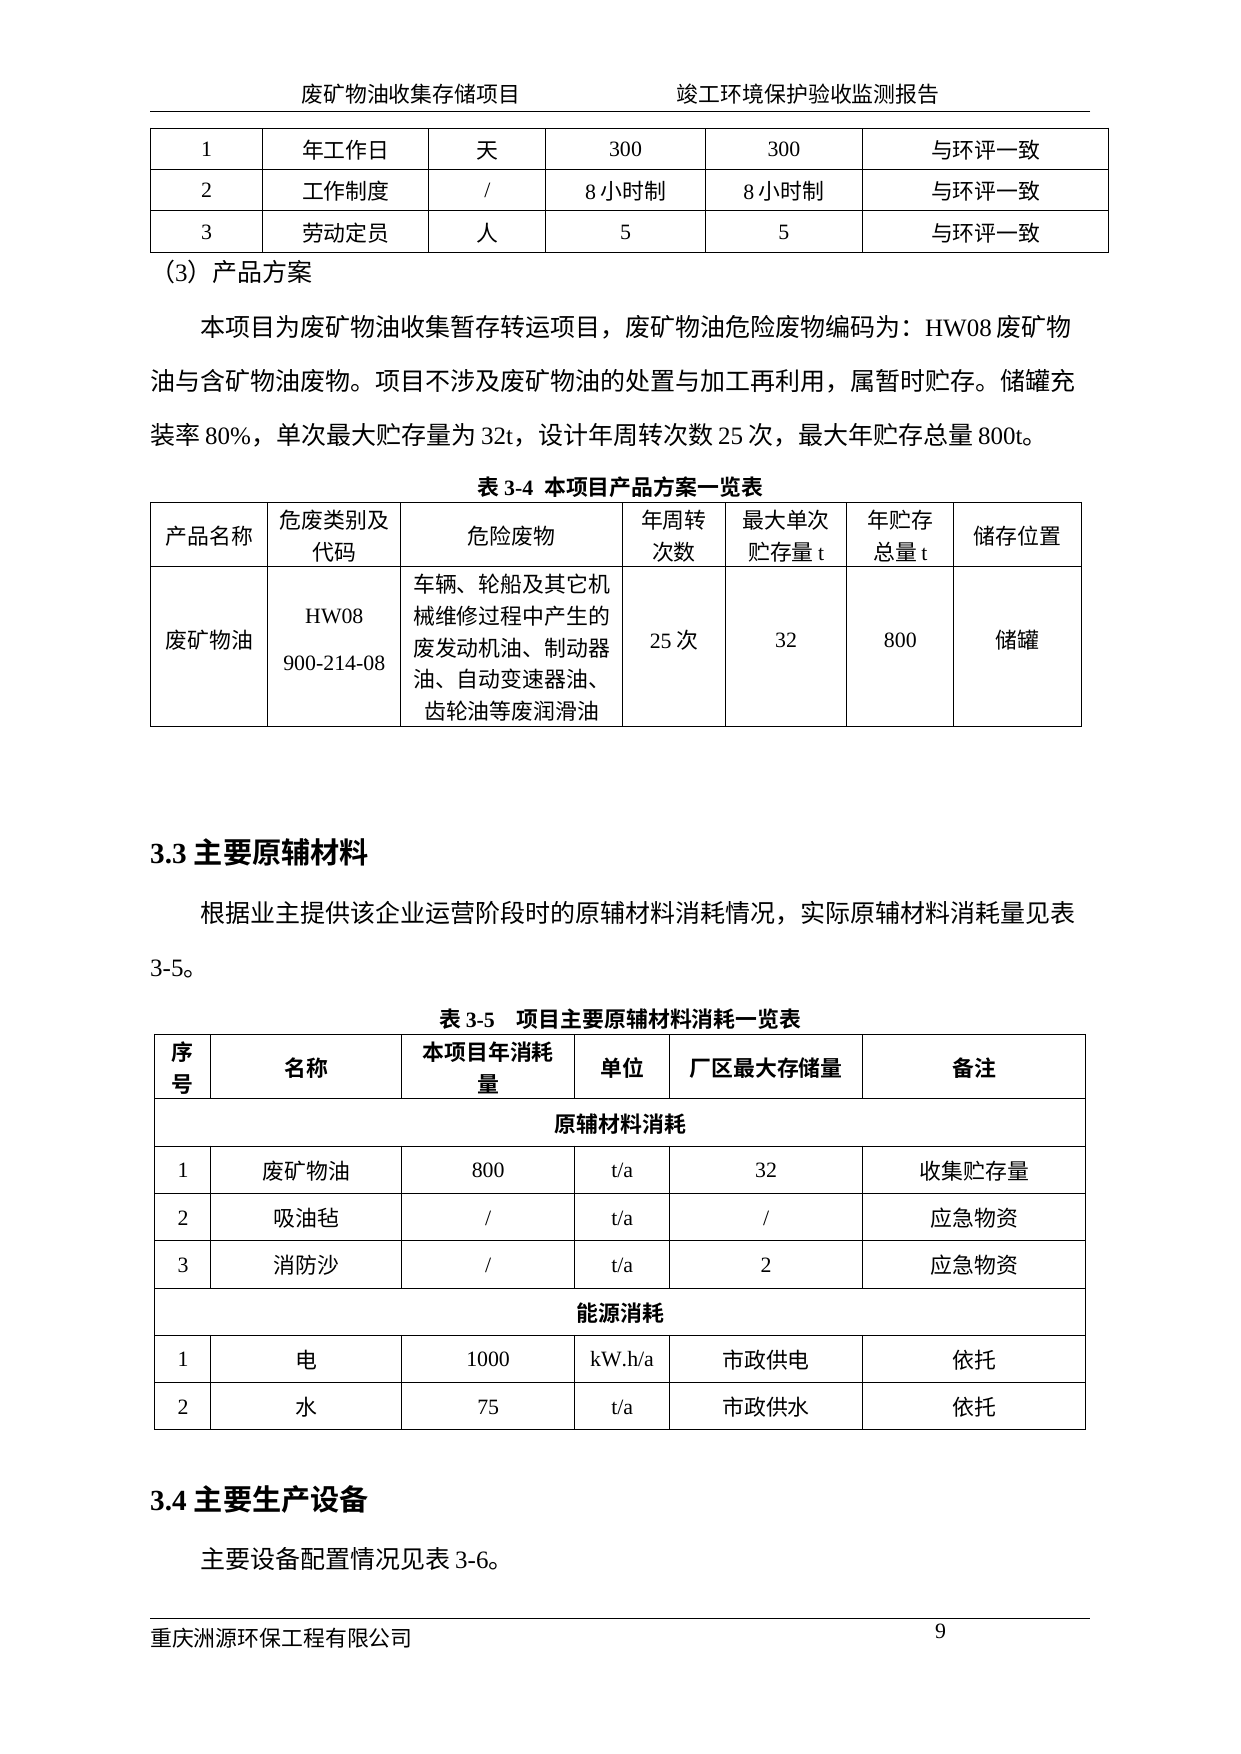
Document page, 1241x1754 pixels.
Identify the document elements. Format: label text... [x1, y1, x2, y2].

table_cell 3 [151, 211, 262, 252]
text 本项目为废矿物油收集暂存转运项目，废矿物油危险废物编码为：HW08废矿物油与含矿物油废物。项目不涉及废矿物油的处置与加工再利用，属暂时贮存。储罐充装率80%，单次最大贮存量为32t，设计年周转次数25次，最大年贮存总量800t。 [150, 307, 1090, 452]
table_cell 吸油毡 [211, 1194, 401, 1240]
table_cell 300 [546, 129, 705, 169]
table_header 产品名称 [151, 503, 267, 566]
table_cell 8小时制 [706, 170, 862, 210]
table_cell t/a [575, 1383, 669, 1429]
table_cell 依托 [863, 1383, 1085, 1429]
table_cell t/a [575, 1147, 669, 1193]
table_cell 2 [670, 1241, 862, 1287]
table_cell 1 [151, 129, 262, 169]
table_cell 5 [706, 211, 862, 252]
table_cell 1000 [402, 1336, 574, 1382]
table_cell 废矿物油 [211, 1147, 401, 1193]
table_cell 市政供水 [670, 1383, 862, 1429]
table_cell 车辆、轮船及其它机械维修过程中产生的废发动机油、制动器油、自动变速器油、齿轮油等废润滑油 [401, 567, 622, 726]
table_cell 2 [151, 170, 262, 210]
subtitle 3.3 主要原辅材料 [150, 830, 1090, 872]
text 根据业主提供该企业运营阶段时的原辅材料消耗情况，实际原辅材料消耗量见表3-5。 [150, 893, 1090, 984]
table_cell 电 [211, 1336, 401, 1382]
table_cell 依托 [863, 1336, 1085, 1382]
table_header 单位 [575, 1035, 669, 1098]
table_cell / [402, 1241, 574, 1287]
table_cell 水 [211, 1383, 401, 1429]
table_cell 5 [546, 211, 705, 252]
text 表3-4 本项目产品方案一览表 [150, 470, 1090, 502]
table_cell 市政供电 [670, 1336, 862, 1382]
table_header 年贮存总量t [847, 503, 953, 566]
subtitle 3.4 主要生产设备 [150, 1476, 1090, 1519]
table_cell 75 [402, 1383, 574, 1429]
table_cell 工作制度 [263, 170, 428, 210]
table_cell 消防沙 [211, 1241, 401, 1287]
table_cell 劳动定员 [263, 211, 428, 252]
table_cell 天 [429, 129, 545, 169]
table_cell 32 [670, 1147, 862, 1193]
table_header 最大单次贮存量t [726, 503, 846, 566]
table_cell 8小时制 [546, 170, 705, 210]
table_cell 废矿物油 [151, 567, 267, 726]
table_cell 年工作日 [263, 129, 428, 169]
table_cell t/a [575, 1241, 669, 1287]
table_cell 1 [155, 1336, 210, 1382]
table_cell 人 [429, 211, 545, 252]
table_cell 2 [155, 1383, 210, 1429]
table_cell HW08 900-214-08 [268, 567, 400, 726]
table_header 储存位置 [954, 503, 1081, 566]
table_cell 与环评一致 [863, 129, 1108, 169]
table_cell kW.h/a [575, 1336, 669, 1382]
text 表3-5 项目主要原辅材料消耗一览表 [150, 1002, 1090, 1034]
table_cell 32 [726, 567, 846, 726]
table_header 序号 [155, 1035, 210, 1098]
table_cell 能源消耗 [155, 1289, 1085, 1335]
table_cell 与环评一致 [863, 170, 1108, 210]
table_header 危险废物 [401, 503, 622, 566]
text 主要设备配置情况见表3-6。 [150, 1540, 1090, 1576]
table_cell 300 [706, 129, 862, 169]
table_cell 3 [155, 1241, 210, 1287]
table_cell 收集贮存量 [863, 1147, 1085, 1193]
table_cell 应急物资 [863, 1241, 1085, 1287]
table_cell 800 [402, 1147, 574, 1193]
table_header 年周转次数 [623, 503, 725, 566]
table_cell 800 [847, 567, 953, 726]
table_header 本项目年消耗量 [402, 1035, 574, 1098]
table_header 备注 [863, 1035, 1085, 1098]
text （3）产品方案 [150, 253, 1090, 289]
table_header 危废类别及代码 [268, 503, 400, 566]
table_cell 25次 [623, 567, 725, 726]
table_cell 原辅材料消耗 [155, 1099, 1085, 1146]
table_header 名称 [211, 1035, 401, 1098]
table_cell / [402, 1194, 574, 1240]
table_cell t/a [575, 1194, 669, 1240]
table_cell 应急物资 [863, 1194, 1085, 1240]
table_cell / [429, 170, 545, 210]
table_cell 与环评一致 [863, 211, 1108, 252]
table_cell 储罐 [954, 567, 1081, 726]
table_cell / [670, 1194, 862, 1240]
table_cell 1 [155, 1147, 210, 1193]
table_header 厂区最大存储量 [670, 1035, 862, 1098]
table_cell 2 [155, 1194, 210, 1240]
